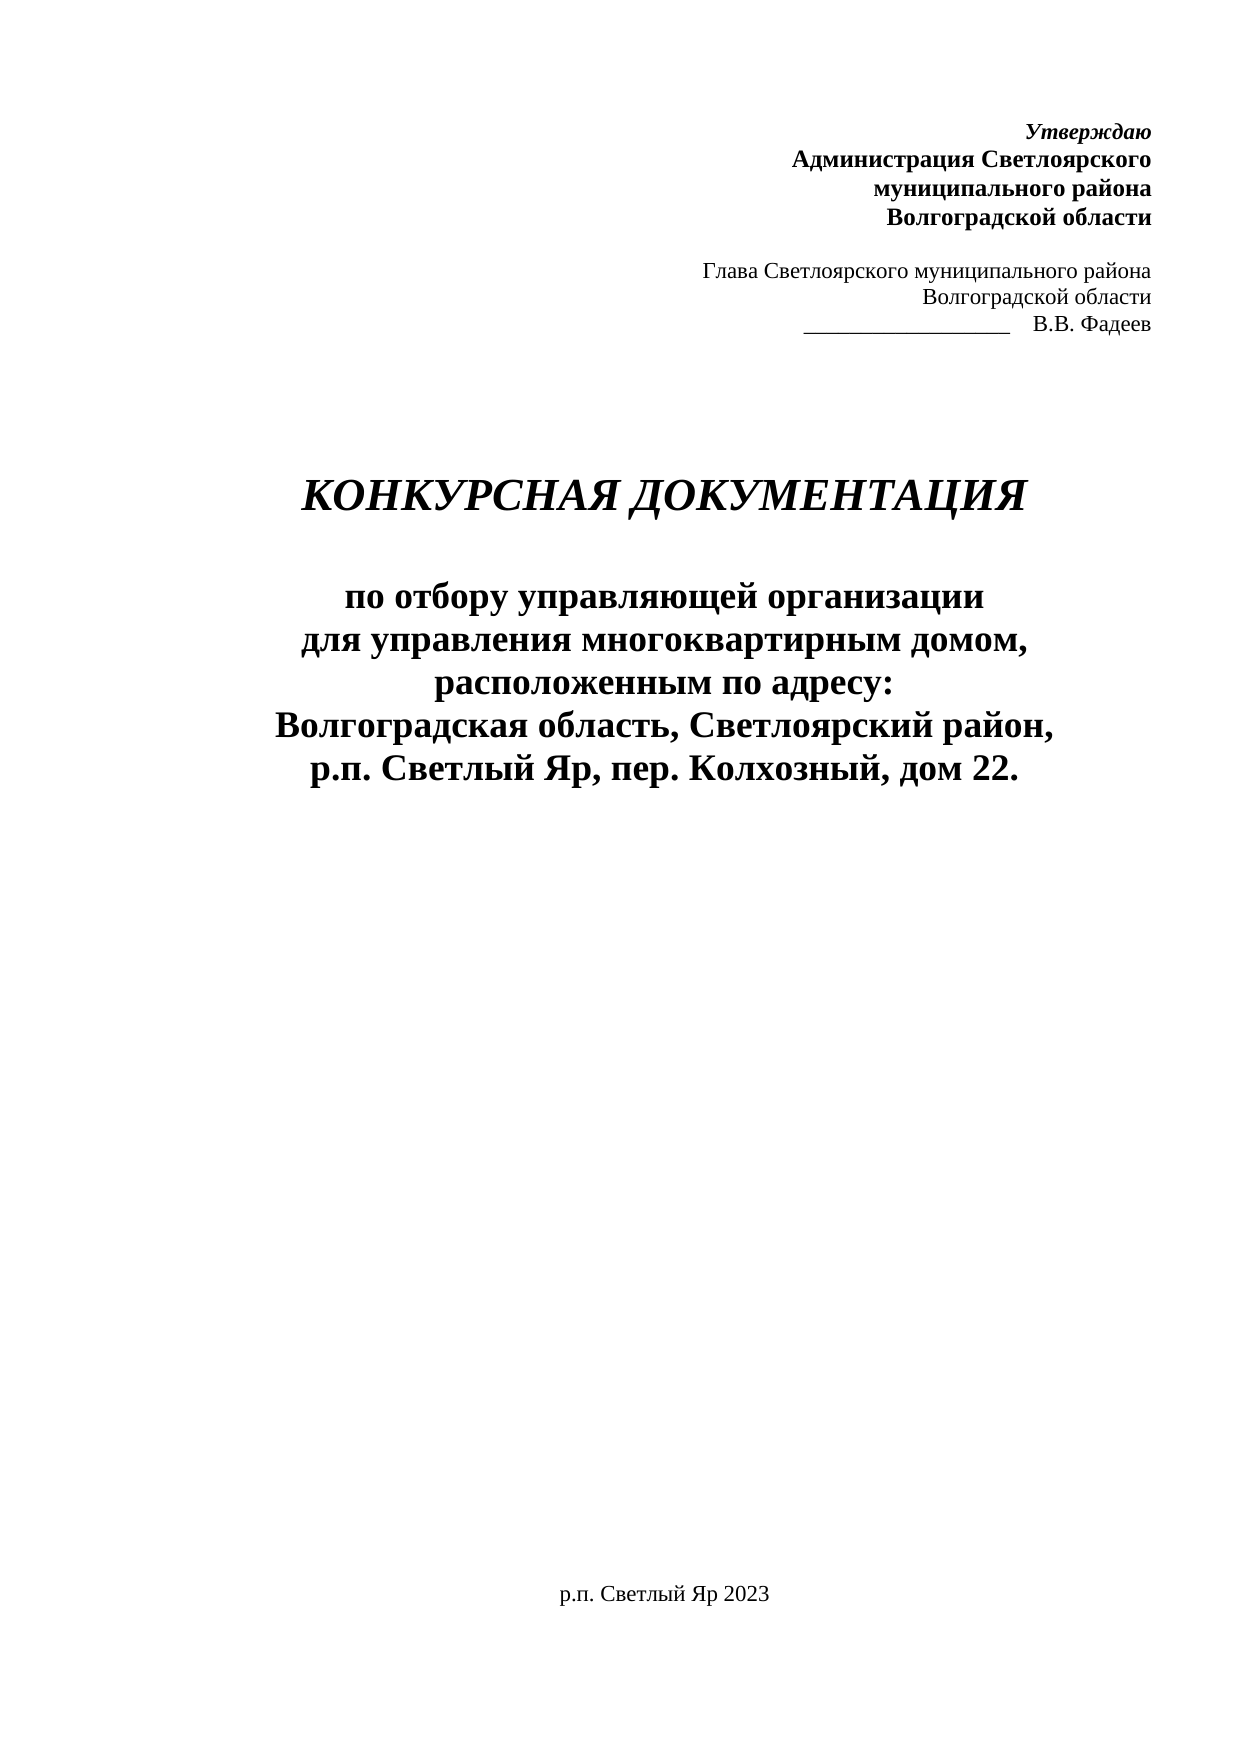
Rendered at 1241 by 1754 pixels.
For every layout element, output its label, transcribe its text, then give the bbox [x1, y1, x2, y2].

text по отбору управляющей организации [177, 573, 1152, 616]
text для управления многоквартирным домом, расположенным по адресу: [177, 616, 1152, 703]
text р.п. Светлый Яр, пер. Колхозный, дом 22. [177, 746, 1152, 789]
text Волгоградской области [177, 283, 1152, 310]
text КОНКУРСНАЯ ДОКУМЕНТАЦИЯ [177, 468, 1152, 521]
text р.п. Светлый Яр 2023 [177, 1579, 1152, 1606]
text муниципального района [177, 173, 1152, 202]
text __________________ В.В. Фадеев [177, 310, 1152, 336]
text Утверждаю [177, 118, 1152, 144]
text Волгоградская область, Светлоярский район, [177, 703, 1152, 746]
text Глава Светлоярского муниципального района [177, 257, 1152, 283]
text Администрация Светлоярского [177, 144, 1152, 173]
text Волгоградской области [177, 202, 1152, 231]
